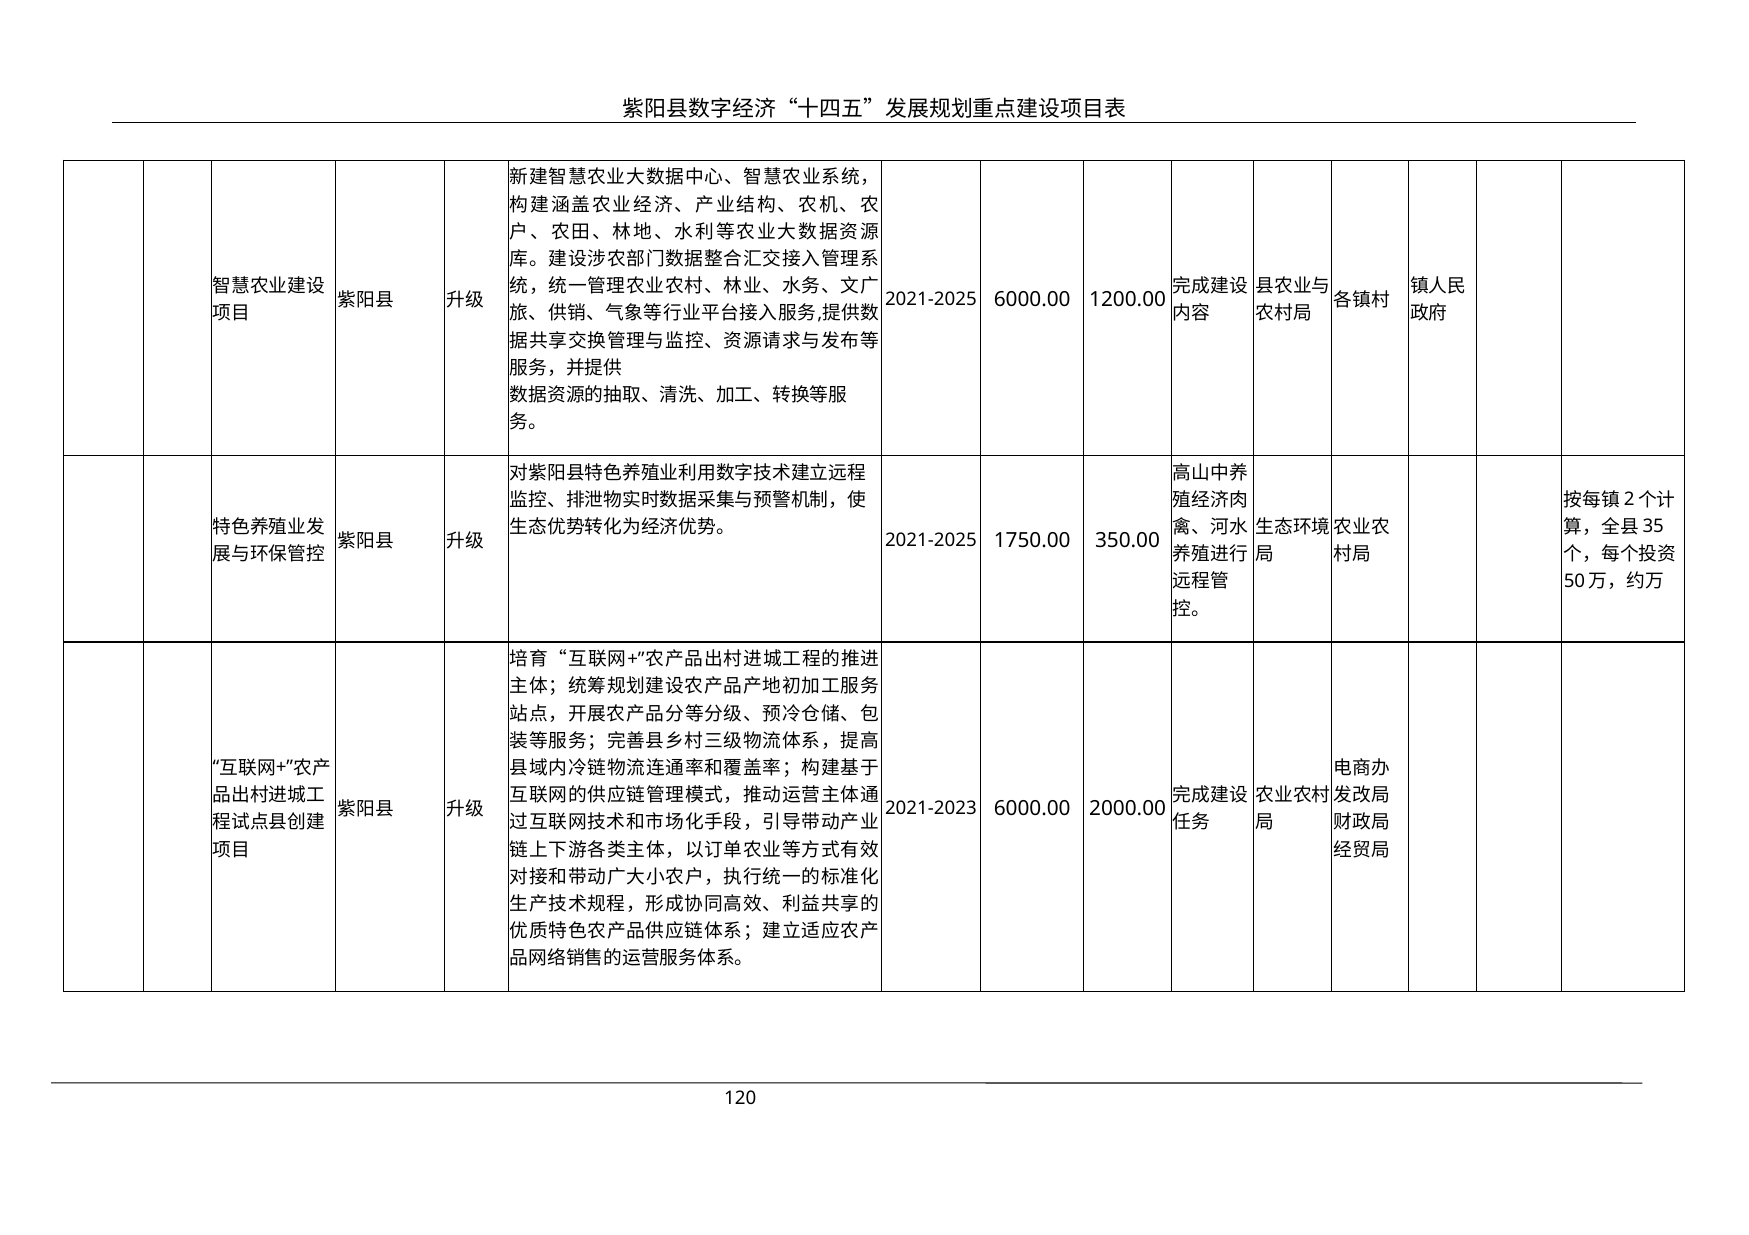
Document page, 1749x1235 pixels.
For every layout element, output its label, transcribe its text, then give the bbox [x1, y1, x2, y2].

table_cell 完成建设任务 [1172, 643, 1253, 991]
table_cell 县农业与农村局 [1254, 161, 1331, 455]
table_cell [1562, 161, 1684, 455]
table_cell [144, 643, 211, 991]
table_cell “互联网+”农产品出村进城工程试点县创建项目 [212, 643, 335, 991]
table_cell 升级 [445, 161, 508, 455]
table_cell 电商办 发改局 财政局 经贸局 [1332, 643, 1408, 991]
table_cell [1477, 161, 1561, 455]
table_cell 镇人民政府 [1409, 161, 1476, 455]
table_cell 农业农村局 [1332, 456, 1408, 641]
table_cell 新建智慧农业大数据中心、智慧农业系统，构建涵盖农业经济、产业结构、农机、农户、农田、林地、水利等农业大数据资源库。建设涉农部门数据整合汇交接入管理系统，统一管理农业农村、林业、水务、文广旅、供销、气象等行业平台接入服务,提供数据共享交换管理与监控、资源请求与发布等服务，并提供 数据资源的抽取、清洗、加工、转换等服务。 [509, 161, 881, 455]
table_cell [144, 456, 211, 641]
table_cell [144, 161, 211, 455]
table_cell 农业农村局 [1254, 643, 1331, 991]
table_cell 高山中养殖经济肉禽、河水养殖进行远程管控。 [1172, 456, 1253, 641]
table_cell 紫阳县 [336, 643, 444, 991]
table_cell 生态环境局 [1254, 456, 1331, 641]
table_cell 2021-2025 [882, 456, 980, 641]
table_cell 按每镇2个计算，全县35个，每个投资50万，约万 [1562, 456, 1684, 641]
table_cell 6000.00 [981, 643, 1083, 991]
table_cell 对紫阳县特色养殖业利用数字技术建立远程监控、排泄物实时数据采集与预警机制，使生态优势转化为经济优势。 [509, 456, 881, 641]
table_cell 培育“互联网+”农产品出村进城工程的推进主体；统筹规划建设农产品产地初加工服务站点，开展农产品分等分级、预冷仓储、包装等服务；完善县乡村三级物流体系，提高县域内冷链物流连通率和覆盖率；构建基于互联网的供应链管理模式，推动运营主体通过互联网技术和市场化手段，引导带动产业链上下游各类主体，以订单农业等方式有效对接和带动广大小农户，执行统一的标准化生产技术规程，形成协同高效、利益共享的优质特色农产品供应链体系；建立适应农产品网络销售的运营服务体系。 [509, 643, 881, 991]
table_cell [1477, 456, 1561, 641]
table_cell 2021-2025 [882, 161, 980, 455]
table_cell [1409, 456, 1476, 641]
table_cell [64, 161, 143, 455]
table_cell 完成建设内容 [1172, 161, 1253, 455]
table_cell 升级 [445, 456, 508, 641]
table_cell 1750.00 [981, 456, 1083, 641]
table_cell [64, 643, 143, 991]
table_cell 350.00 [1084, 456, 1171, 641]
table_cell 各镇村 [1332, 161, 1408, 455]
table_cell 升级 [445, 643, 508, 991]
table_cell [1562, 643, 1684, 991]
table_cell 2000.00 [1084, 643, 1171, 991]
table_cell 2021-2023 [882, 643, 980, 991]
table_cell [64, 456, 143, 641]
table_cell 1200.00 [1084, 161, 1171, 455]
table_cell 智慧农业建设项目 [212, 161, 335, 455]
table_cell [1409, 643, 1476, 991]
table_cell 特色养殖业发展与环保管控 [212, 456, 335, 641]
table_cell [1477, 643, 1561, 991]
table_cell 6000.00 [981, 161, 1083, 455]
table_cell 紫阳县 [336, 456, 444, 641]
table_cell 紫阳县 [336, 161, 444, 455]
